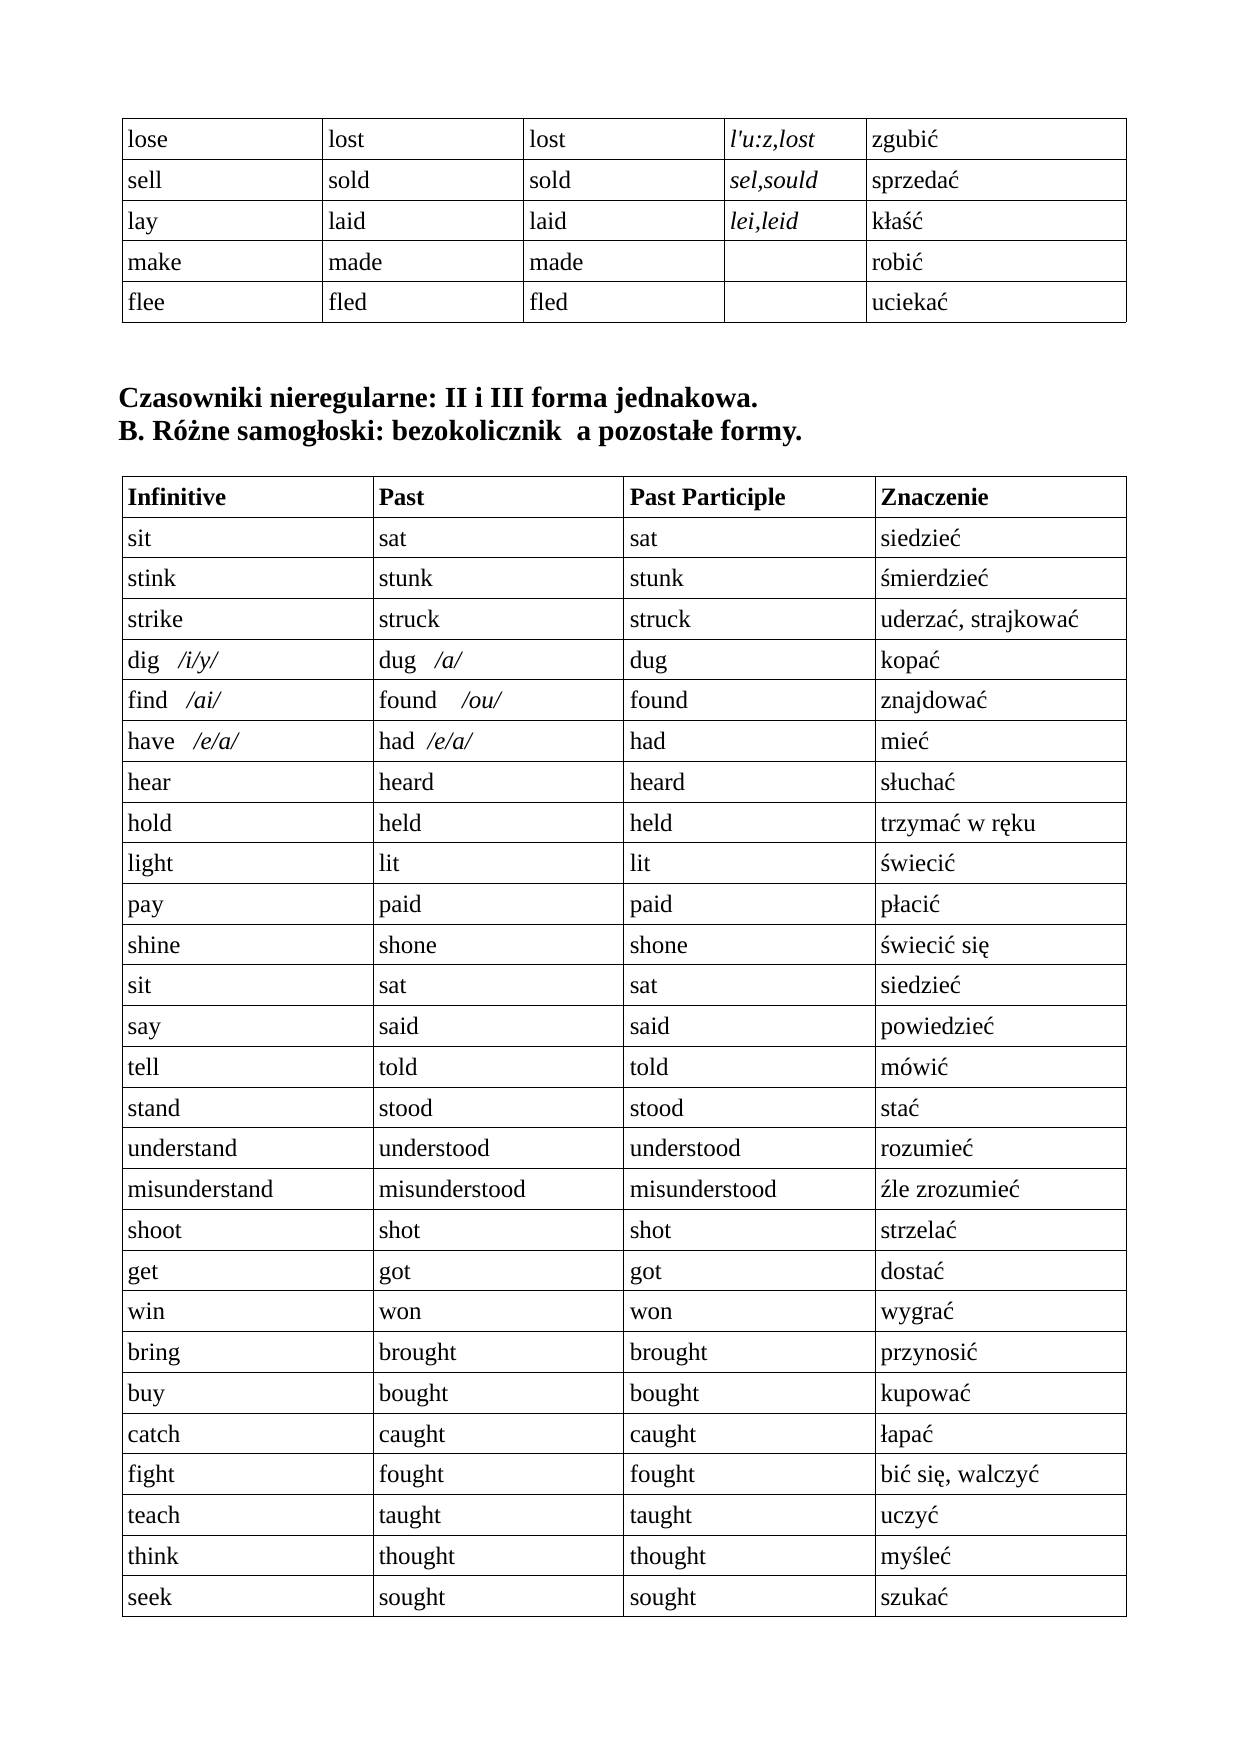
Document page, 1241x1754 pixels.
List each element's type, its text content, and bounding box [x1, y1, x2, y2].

table_cell sprzedać [867, 160, 1126, 199]
table_cell held [624, 803, 875, 842]
table_cell dug /a/ [374, 640, 623, 679]
table_cell bought [624, 1373, 875, 1412]
table_cell dostać [876, 1251, 1126, 1290]
table_cell strzelać [876, 1210, 1126, 1249]
table_cell powiedzieć [876, 1006, 1126, 1046]
table_cell mieć [876, 721, 1126, 761]
table_cell trzymać w ręku [876, 803, 1126, 842]
table_cell had /e/a/ [374, 721, 623, 761]
table_cell made [323, 241, 523, 281]
table_cell caught [374, 1414, 623, 1453]
table_cell win [123, 1291, 373, 1331]
table_cell świecić się [876, 925, 1126, 964]
table_cell sat [624, 965, 875, 1005]
table_cell said [624, 1006, 875, 1046]
table_cell think [123, 1536, 373, 1575]
text Czasowniki nieregularne: II i III forma jednakowa. [118, 380, 1122, 413]
table_cell said [374, 1006, 623, 1046]
table_cell sat [624, 518, 875, 557]
table_cell sat [374, 518, 623, 557]
table_cell bought [374, 1373, 623, 1412]
table_cell sold [323, 160, 523, 199]
table_cell teach [123, 1495, 373, 1534]
table_cell made [524, 241, 724, 281]
table_cell got [624, 1251, 875, 1290]
table_cell zgubić [867, 119, 1126, 159]
table_cell catch [123, 1414, 373, 1453]
table_cell shoot [123, 1210, 373, 1249]
table_cell dig /i/y/ [123, 640, 373, 679]
table_cell stood [624, 1088, 875, 1127]
table_cell have /e/a/ [123, 721, 373, 761]
table_cell seek [123, 1576, 373, 1616]
table_cell kupować [876, 1373, 1126, 1412]
table_cell uciekać [867, 282, 1126, 322]
table_cell shone [374, 925, 623, 964]
table_cell znajdować [876, 680, 1126, 720]
table_cell lose [123, 119, 322, 159]
table_cell myśleć [876, 1536, 1126, 1575]
table_cell lit [374, 843, 623, 883]
table_cell łapać [876, 1414, 1126, 1453]
table_cell struck [374, 599, 623, 638]
table_cell hold [123, 803, 373, 842]
table_cell siedzieć [876, 965, 1126, 1005]
table_cell found /ou/ [374, 680, 623, 720]
table_cell strike [123, 599, 373, 638]
table_cell stunk [624, 558, 875, 598]
table_cell brought [374, 1332, 623, 1372]
table_cell taught [624, 1495, 875, 1534]
table_cell find /ai/ [123, 680, 373, 720]
table_cell tell [123, 1047, 373, 1087]
text B. Różne samogłoski: bezokolicznik a pozostałe formy. [118, 413, 1122, 447]
table_header Znaczenie [876, 477, 1126, 516]
table_cell sit [123, 965, 373, 1005]
table_cell siedzieć [876, 518, 1126, 557]
table_cell śmierdzieć [876, 558, 1126, 598]
table_cell held [374, 803, 623, 842]
table_header Infinitive [123, 477, 373, 516]
table_cell misunderstand [123, 1169, 373, 1209]
table_cell found [624, 680, 875, 720]
table_cell won [374, 1291, 623, 1331]
table_cell bić się, walczyć [876, 1454, 1126, 1494]
table_cell robić [867, 241, 1126, 281]
table_cell told [374, 1047, 623, 1087]
table_cell sel,sould [725, 160, 866, 199]
table_cell heard [374, 762, 623, 801]
table_cell fought [374, 1454, 623, 1494]
table_cell wygrać [876, 1291, 1126, 1331]
table_cell caught [624, 1414, 875, 1453]
table_cell lay [123, 201, 322, 240]
table_cell szukać [876, 1576, 1126, 1616]
table_cell sold [524, 160, 724, 199]
table_cell uczyć [876, 1495, 1126, 1534]
table_header Past Participle [624, 477, 875, 516]
table_cell kopać [876, 640, 1126, 679]
table_cell uderzać, strajkować [876, 599, 1126, 638]
table_cell shine [123, 925, 373, 964]
table_cell get [123, 1251, 373, 1290]
table_cell say [123, 1006, 373, 1046]
table_cell misunderstood [624, 1169, 875, 1209]
table_cell told [624, 1047, 875, 1087]
table_cell hear [123, 762, 373, 801]
table_cell fought [624, 1454, 875, 1494]
table_cell rozumieć [876, 1128, 1126, 1168]
table_cell got [374, 1251, 623, 1290]
table_cell shot [374, 1210, 623, 1249]
table_cell stood [374, 1088, 623, 1127]
table_cell had [624, 721, 875, 761]
table_cell understood [374, 1128, 623, 1168]
table_cell paid [624, 884, 875, 924]
table_cell przynosić [876, 1332, 1126, 1372]
table_cell taught [374, 1495, 623, 1534]
table_cell dug [624, 640, 875, 679]
table_cell shone [624, 925, 875, 964]
table_cell lit [624, 843, 875, 883]
table_cell flee [123, 282, 322, 322]
table_cell fight [123, 1454, 373, 1494]
table_header Past [374, 477, 623, 516]
table_cell stink [123, 558, 373, 598]
table_cell kłaść [867, 201, 1126, 240]
table_cell [725, 282, 866, 322]
table_cell stand [123, 1088, 373, 1127]
table_cell paid [374, 884, 623, 924]
table_cell mówić [876, 1047, 1126, 1087]
table_cell sought [374, 1576, 623, 1616]
table_cell heard [624, 762, 875, 801]
table_cell understand [123, 1128, 373, 1168]
table_cell laid [323, 201, 523, 240]
table_cell lost [323, 119, 523, 159]
table_cell sit [123, 518, 373, 557]
table_cell laid [524, 201, 724, 240]
table_cell lost [524, 119, 724, 159]
table_cell misunderstood [374, 1169, 623, 1209]
table_cell light [123, 843, 373, 883]
table_cell won [624, 1291, 875, 1331]
table_cell fled [524, 282, 724, 322]
table_cell płacić [876, 884, 1126, 924]
table_cell struck [624, 599, 875, 638]
table_cell [725, 241, 866, 281]
table_cell sell [123, 160, 322, 199]
table_cell make [123, 241, 322, 281]
table_cell słuchać [876, 762, 1126, 801]
table_cell thought [624, 1536, 875, 1575]
table_cell sought [624, 1576, 875, 1616]
table_cell sat [374, 965, 623, 1005]
table_cell thought [374, 1536, 623, 1575]
table_cell shot [624, 1210, 875, 1249]
table_cell understood [624, 1128, 875, 1168]
table_cell źle zrozumieć [876, 1169, 1126, 1209]
table_cell stać [876, 1088, 1126, 1127]
table_cell pay [123, 884, 373, 924]
table_cell bring [123, 1332, 373, 1372]
table_cell brought [624, 1332, 875, 1372]
table_cell lei,leid [725, 201, 866, 240]
table_cell świecić [876, 843, 1126, 883]
table_cell stunk [374, 558, 623, 598]
table_cell buy [123, 1373, 373, 1412]
table_cell fled [323, 282, 523, 322]
table_cell l'u:z,lost [725, 119, 866, 159]
